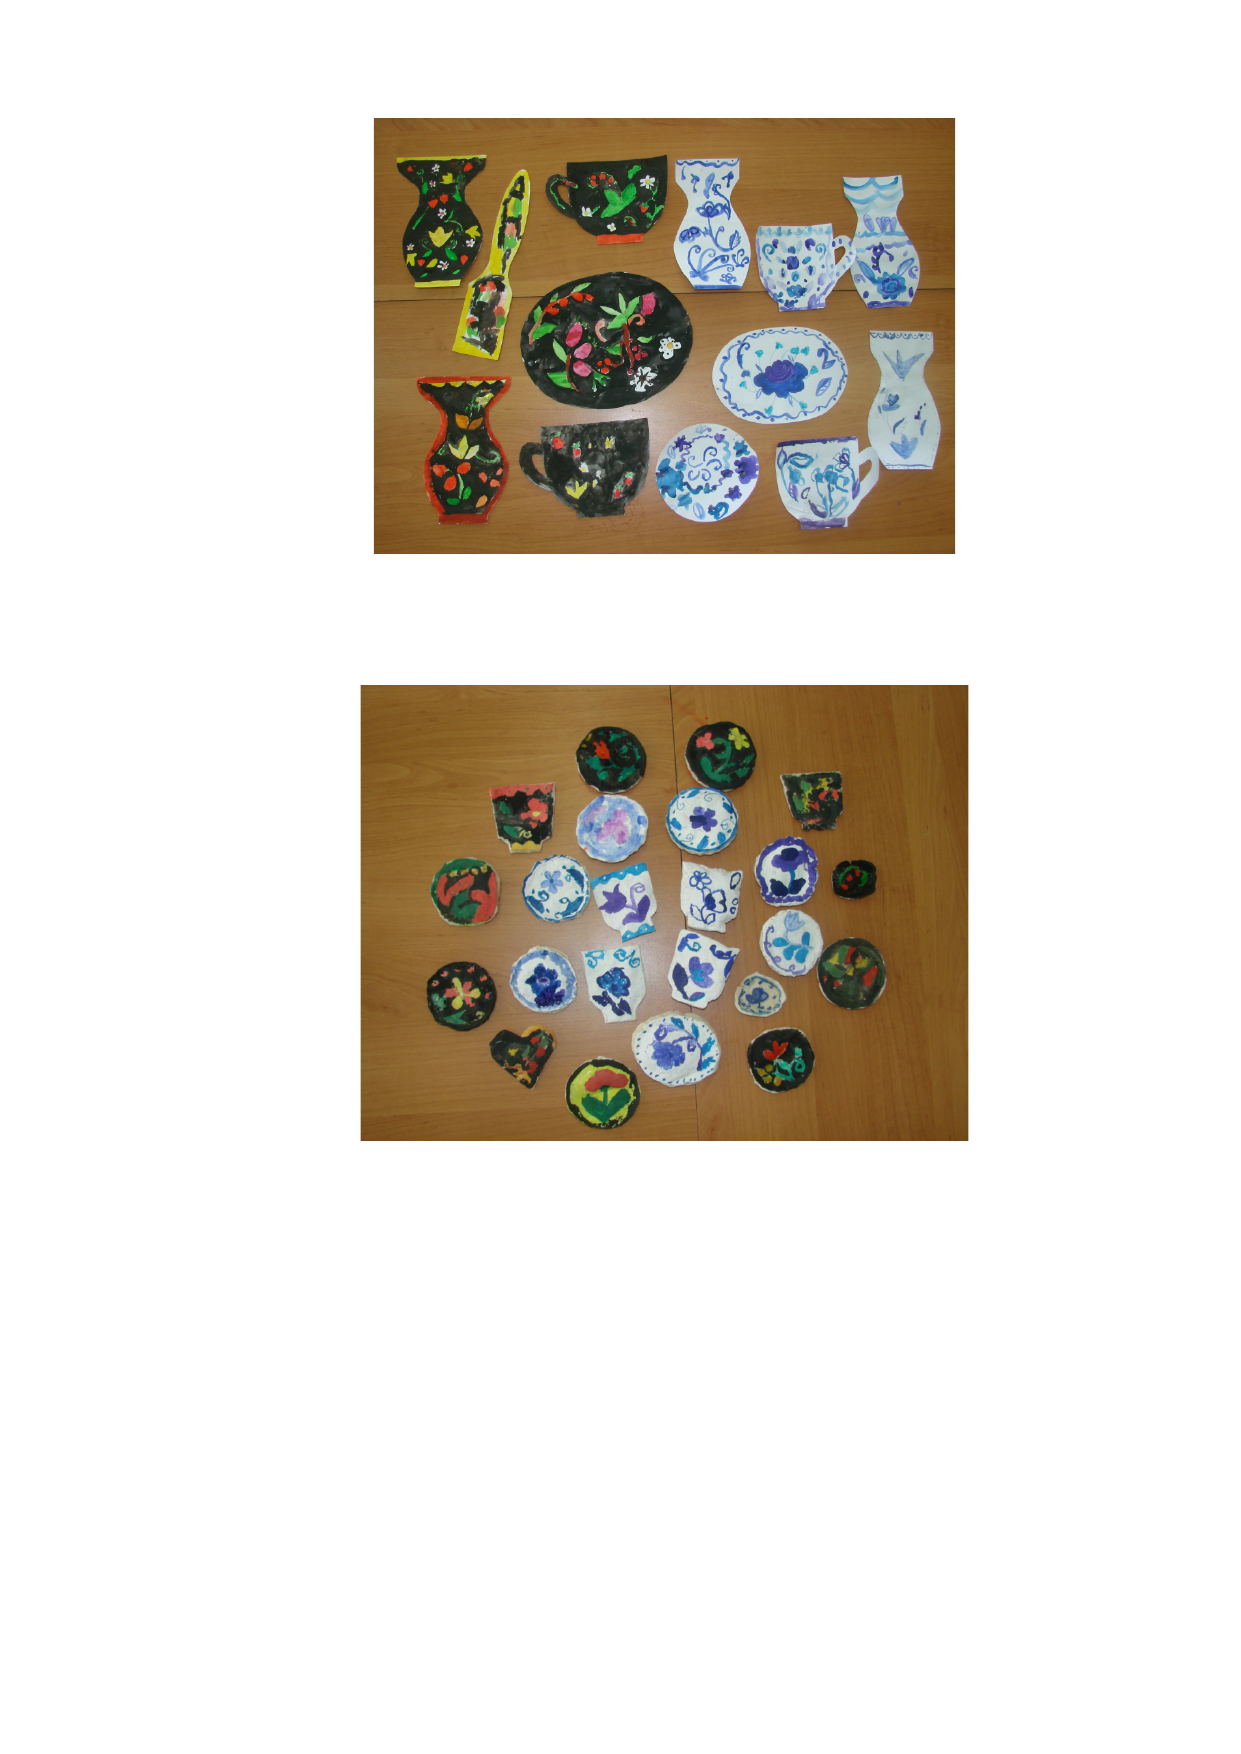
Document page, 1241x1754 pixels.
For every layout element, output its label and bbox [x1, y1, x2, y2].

picture [360, 685, 969, 1141]
picture [373, 118, 955, 554]
